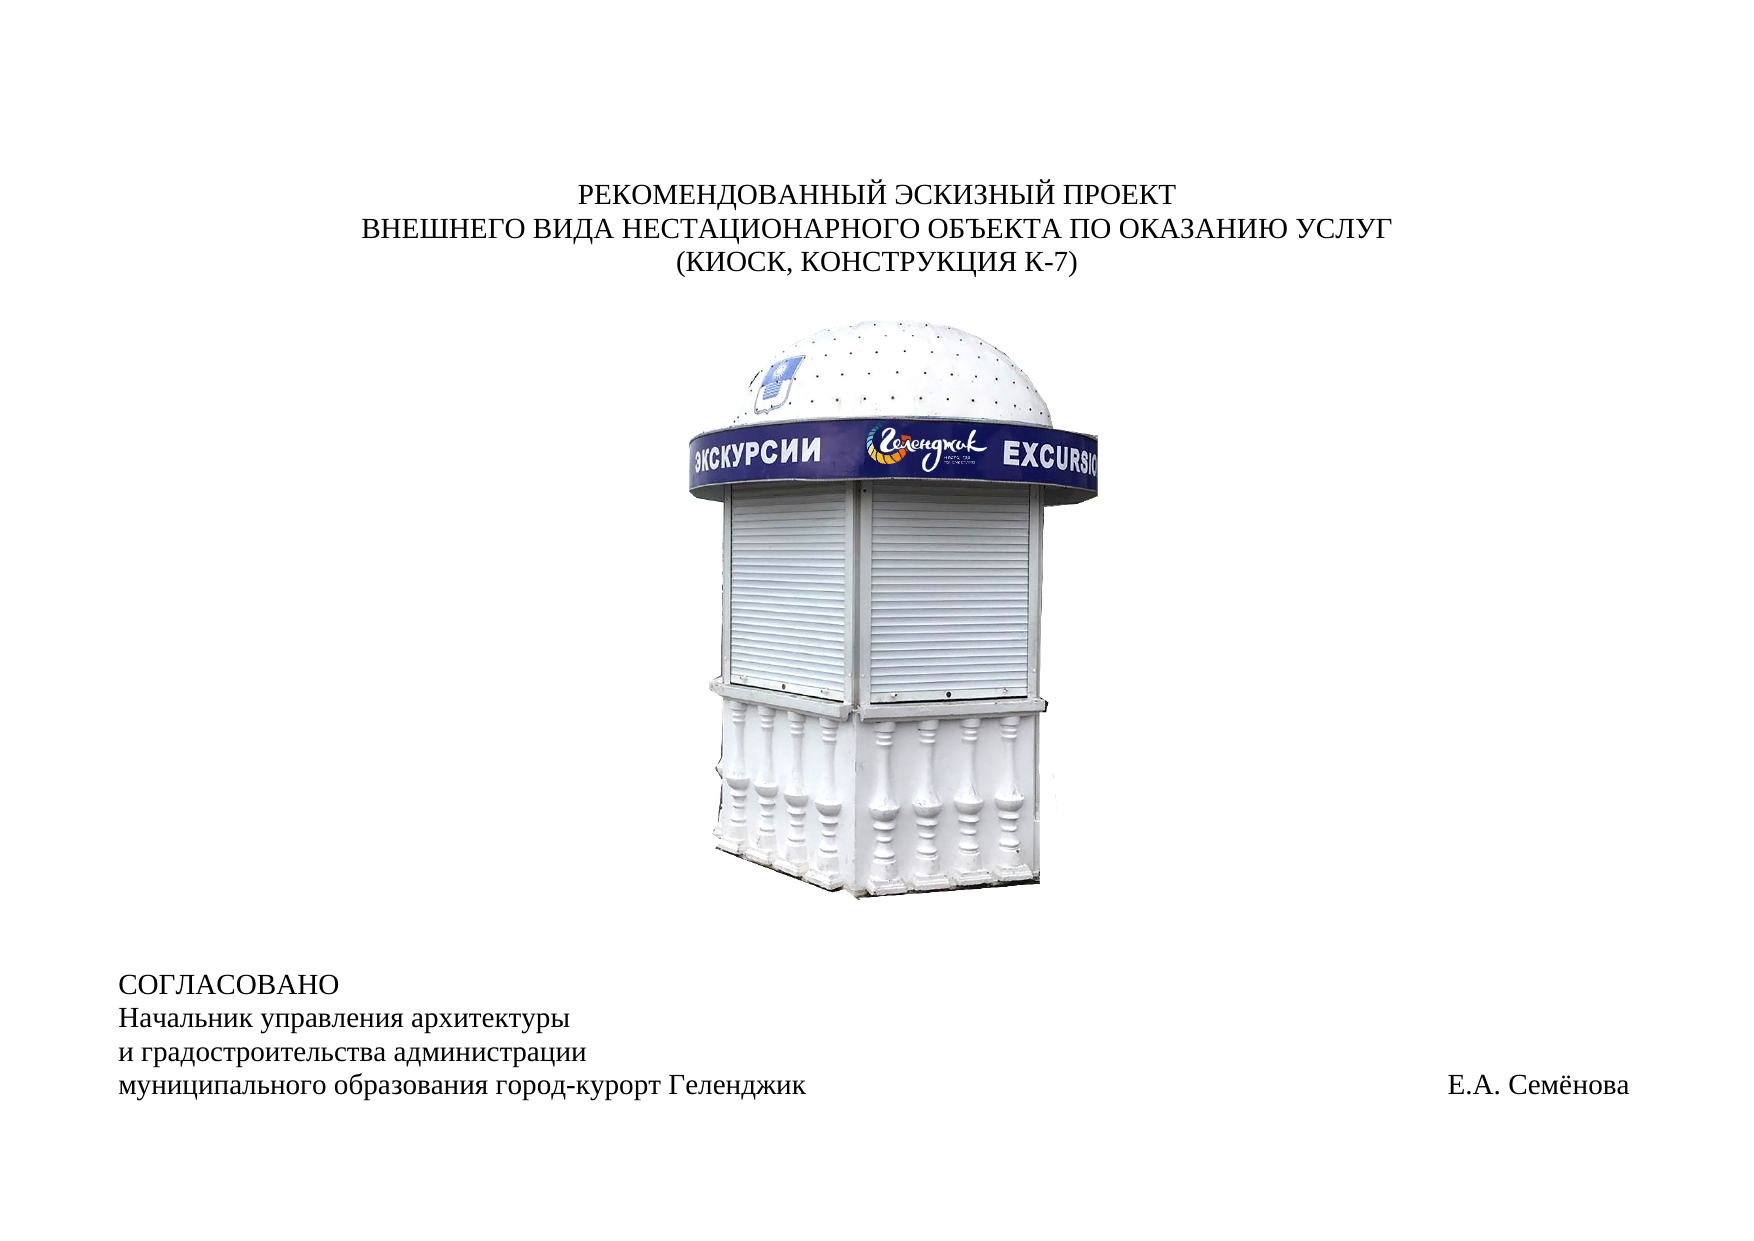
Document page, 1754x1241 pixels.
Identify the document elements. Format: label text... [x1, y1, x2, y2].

text РЕКОМЕНДОВАННЫЙ ЭСКИЗНЫЙ ПРОЕКТ [118, 177, 1636, 211]
picture [590, 277, 1164, 900]
text ВНЕШНЕГО ВИДА НЕСТАЦИОНАРНОГО ОБЪЕКТА ПО ОКАЗАНИЮ УСЛУГ [118, 211, 1636, 244]
text СОГЛАСОВАНО [118, 967, 1636, 1000]
text муниципального образования город-курорт Геленджик Е.А. Семёнова [118, 1067, 1636, 1101]
text (КИОСК, КОНСТРУКЦИЯ К-7) [118, 244, 1636, 278]
text Начальник управления архитектуры [118, 1000, 1636, 1034]
text и градостроительства администрации [118, 1034, 1636, 1067]
